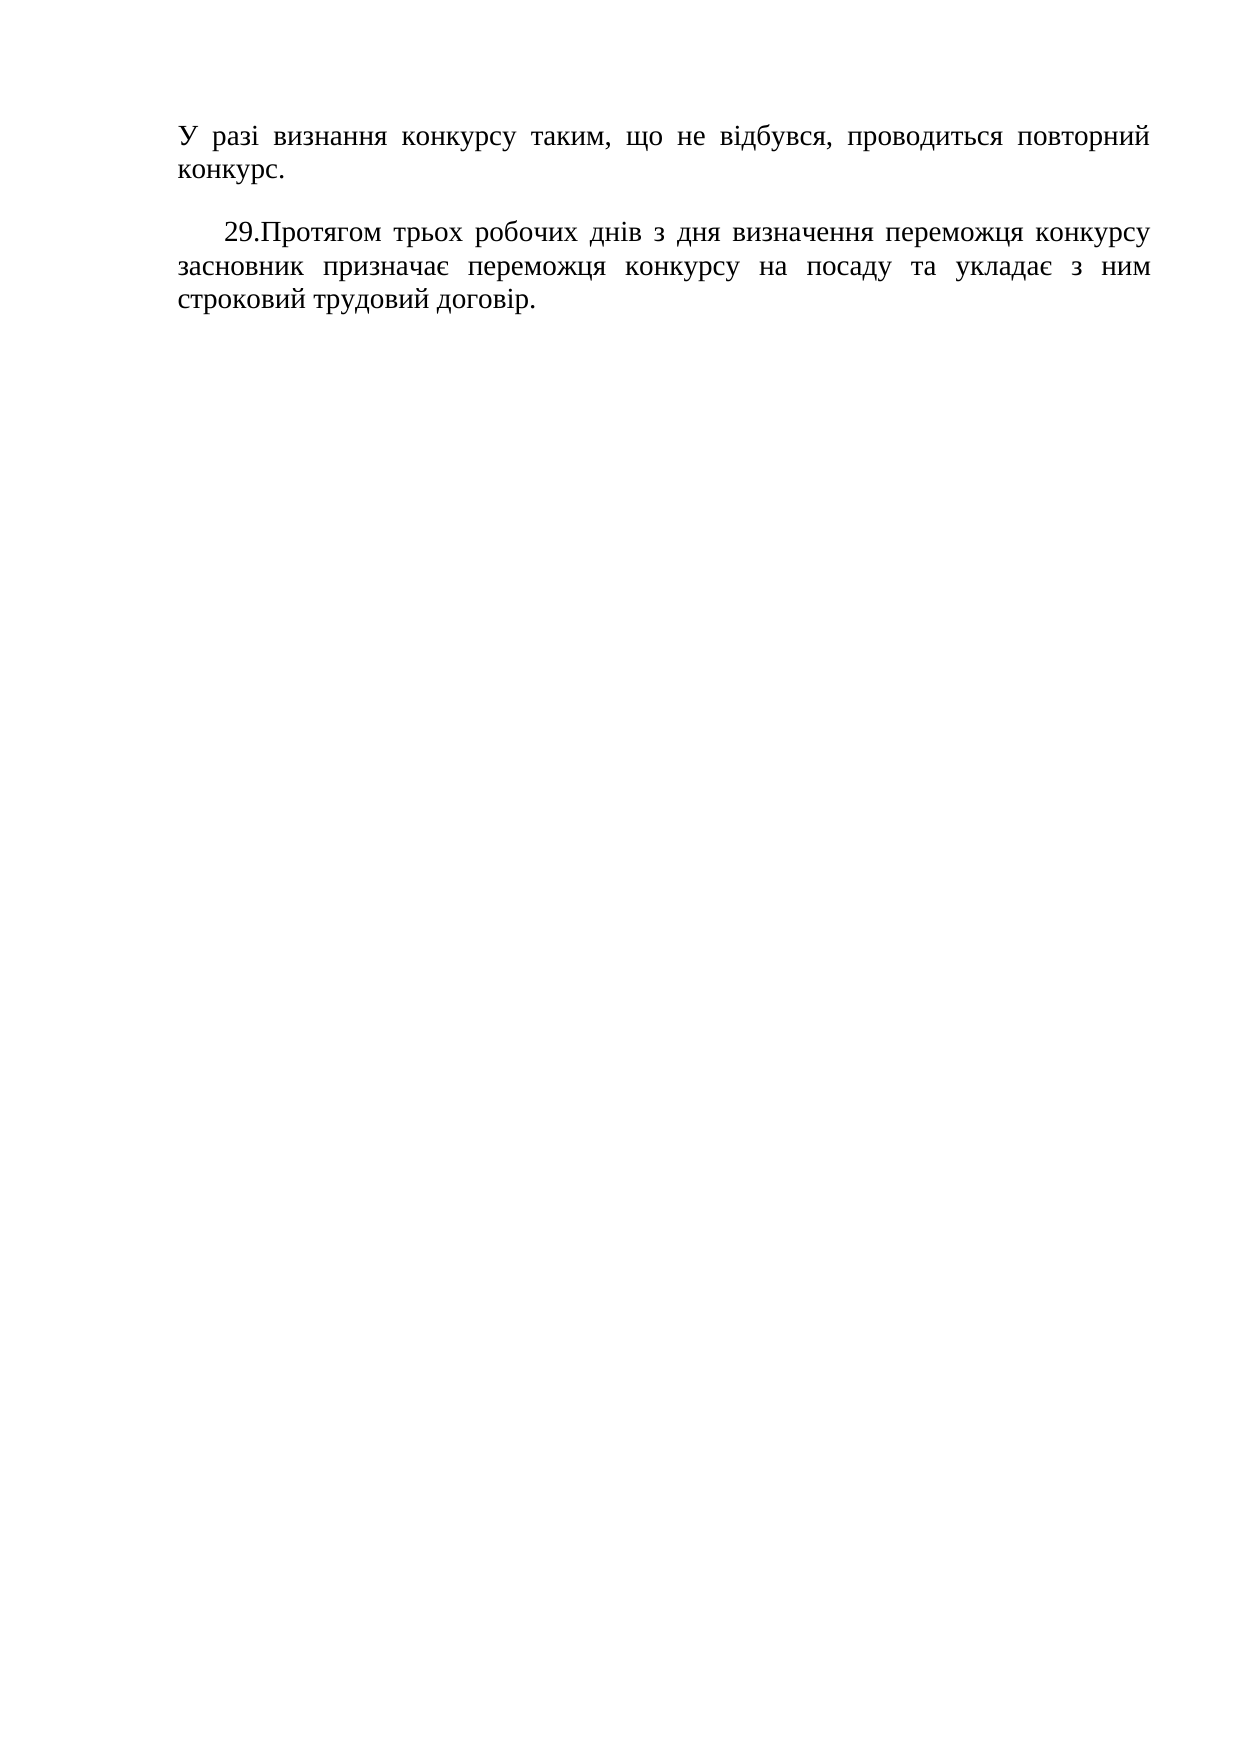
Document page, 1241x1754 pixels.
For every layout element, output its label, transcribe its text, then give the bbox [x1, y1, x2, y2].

text У разі визнання конкурсу таким, що не відбувся, проводиться повторний конкурс. [177, 118, 1152, 185]
text 29.Протягом трьох робочих днів з дня визначення переможця конкурсу засновник призначає переможця конкурсу на посаду та укладає з ним строковий трудовий договір. [177, 214, 1152, 315]
